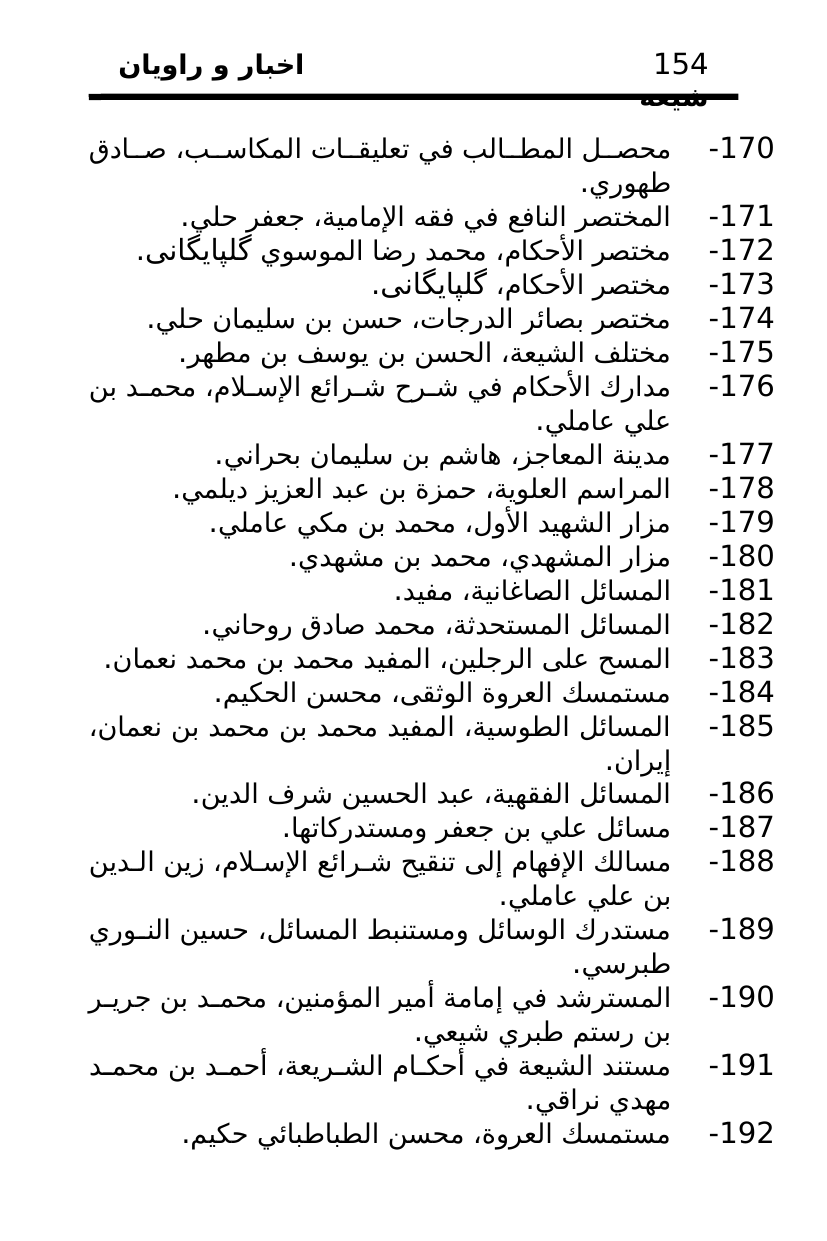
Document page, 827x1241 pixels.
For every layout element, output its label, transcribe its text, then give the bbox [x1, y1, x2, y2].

list مستند الشيعة في أحكام الشريعة، أحمد بن محمد مهدي نراقي. [89, 1048, 708, 1116]
list مختصر الأحكام، گلپايگانی. [89, 267, 708, 301]
list المسترشد في إمامة أمير المؤمنين، محمد بن جرير بن رستم طبري شيعي. [89, 981, 708, 1048]
list المسائل المستحدثة، محمد صادق روحاني. [89, 607, 708, 641]
list المراسم العلوية، حمزة بن عبد العزيز ديلمي. [89, 471, 708, 505]
list مزار الشهيد الأول، محمد بن مكي عاملي. [89, 505, 708, 539]
list محصل المطالب في تعليقات المكاسب، صادق طهوري. [89, 132, 708, 199]
list المسح على الرجلين، المفيد محمد بن محمد نعمان. [89, 641, 708, 675]
list مسالك الإفهام إلى تنقيح شرائع الإسلام، زين الدين بن علي عاملي. [89, 845, 708, 913]
list مختصر بصائر الدرجات، حسن بن سليمان حلي. [89, 301, 708, 335]
list مزار المشهدي، محمد بن مشهدي. [89, 539, 708, 573]
list المسائل الطوسية، المفيد محمد بن محمد بن نعمان، إيران. [89, 709, 708, 777]
list المختصر النافع في فقه الإمامية، جعفر حلي. [89, 199, 708, 233]
list المسائل الفقهية، عبد الحسين شرف الدين. [89, 777, 708, 811]
list مسائل علي بن جعفر ومستدركاتها. [89, 811, 708, 845]
list مدارك الأحكام في شرح شرائع الإسلام، محمد بن علي عاملي. [89, 369, 708, 437]
list مختلف الشيعة، الحسن بن يوسف بن مطهر. [89, 335, 708, 369]
list مستمسك العروة، محسن الطباطبائي حكيم. [89, 1116, 708, 1150]
list مستمسك العروة الوثقى، محسن الحكيم. [89, 675, 708, 709]
list مستدرك الوسائل ومستنبط المسائل، حسين النوري طبرسي. [89, 913, 708, 981]
list المسائل الصاغانية، مفيد. [89, 573, 708, 607]
list مدينة المعاجز، هاشم بن سليمان بحراني. [89, 437, 708, 471]
list مختصر الأحكام، محمد رضا الموسوي گلپايگانی. [89, 233, 708, 267]
